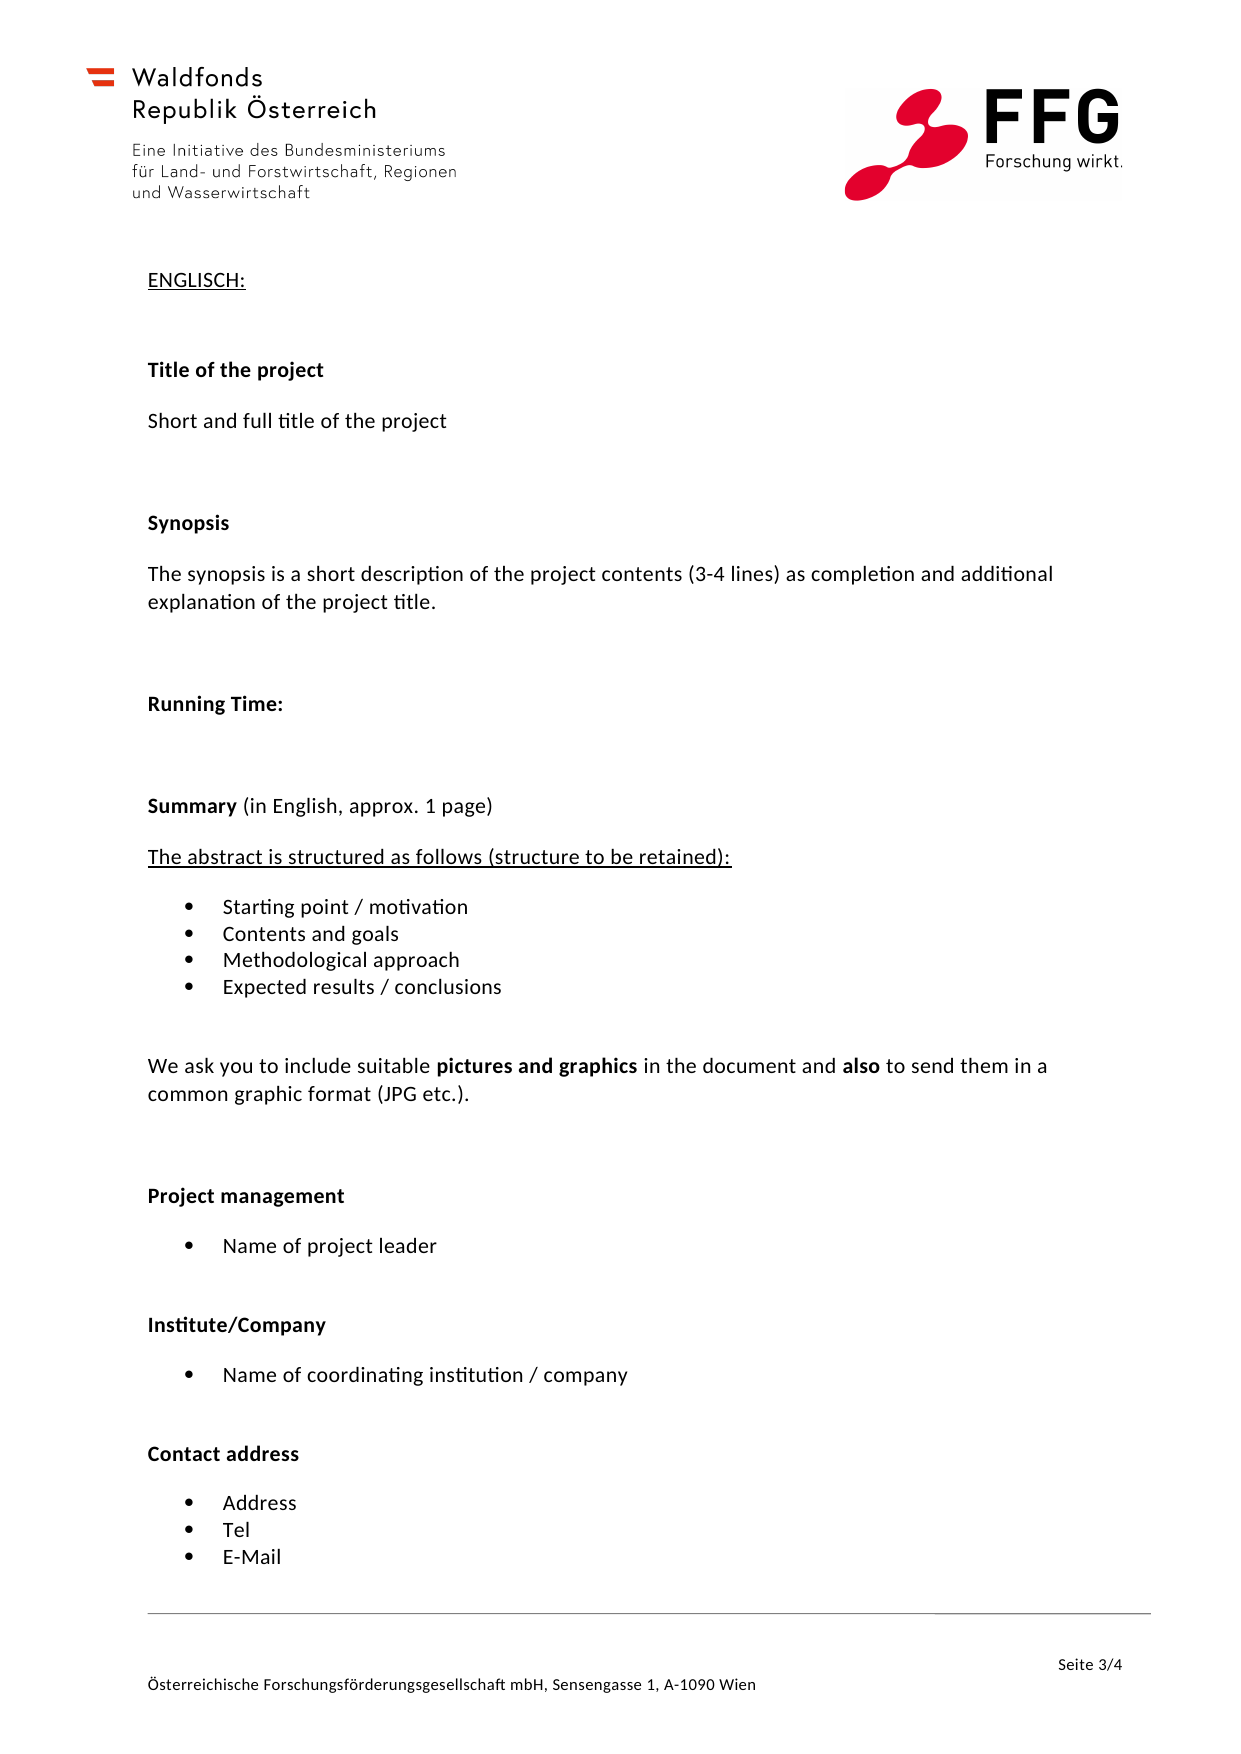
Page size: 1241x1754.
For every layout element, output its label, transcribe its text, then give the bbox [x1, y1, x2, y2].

list Expected results / conclusions [185, 973, 1122, 1000]
list Name of project leader [185, 1232, 1122, 1259]
text ENGLISCH: [148, 266, 1122, 292]
list E-Mail [185, 1543, 1122, 1569]
picture [68, 50, 474, 216]
list Tel [185, 1516, 1122, 1543]
text Contact address [148, 1438, 1122, 1467]
text We ask you to include suitable pictures and graphics in the document and also to send them in a common graphic format (JPG etc.). [148, 1051, 1122, 1107]
list Starting point / motivation [185, 893, 1122, 920]
text Running Time: [148, 689, 1122, 717]
text The synopsis is a short description of the project contents (3-4 lines) as completion and additional explanation of the project title. [148, 559, 1122, 615]
list Address [185, 1489, 1122, 1516]
text Summary (in English, approx. 1 page) [148, 791, 1122, 819]
text Project management [148, 1181, 1122, 1209]
text Institute/Company [148, 1310, 1122, 1338]
text Short and full title of the project [148, 406, 1122, 434]
text Title of the project [148, 354, 1122, 383]
list Name of coordinating institution / company [185, 1361, 1122, 1387]
text The abstract is structured as follows (structure to be retained): [148, 842, 1122, 870]
picture [844, 88, 1123, 201]
list Contents and goals [185, 920, 1122, 946]
list Methodological approach [185, 946, 1122, 973]
text Synopsis [148, 508, 1122, 536]
